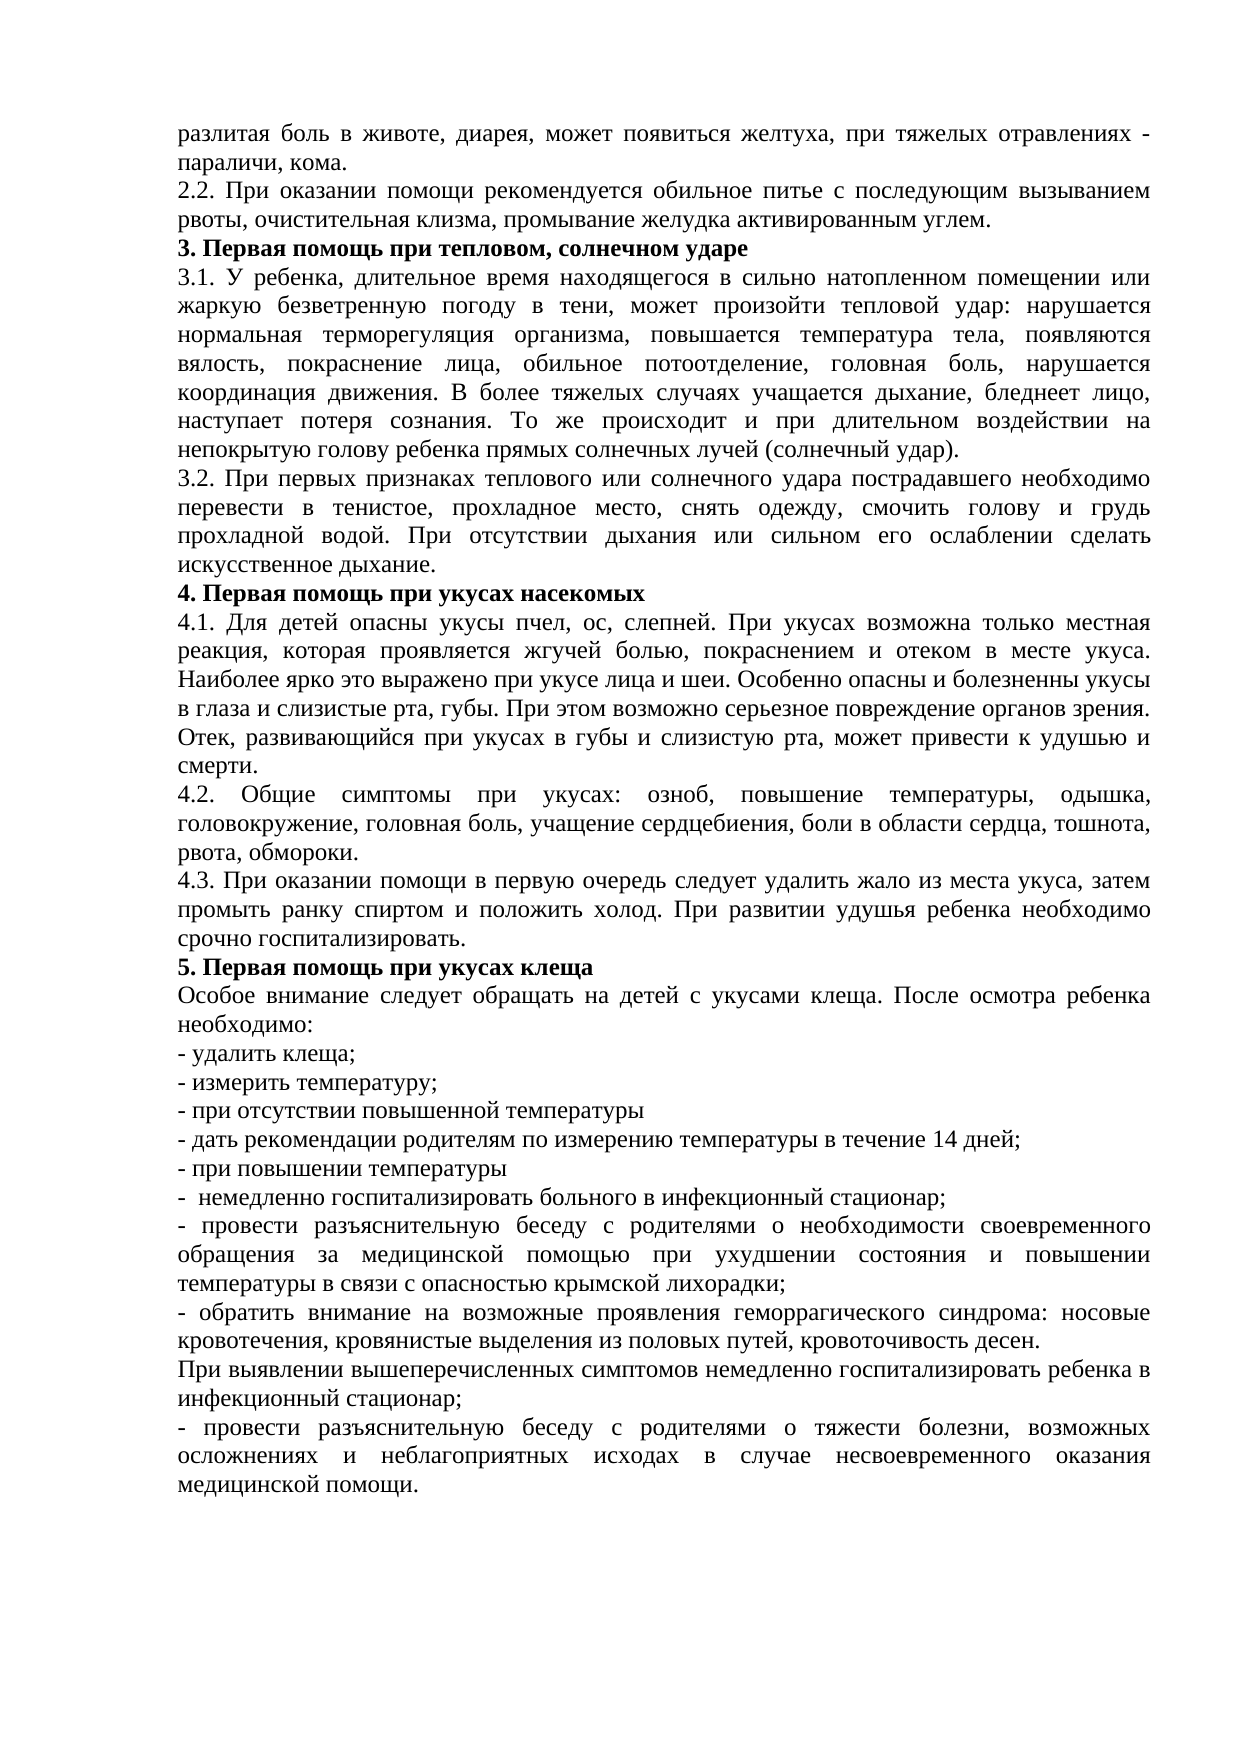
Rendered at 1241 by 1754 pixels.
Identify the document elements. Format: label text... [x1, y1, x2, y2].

text При выявлении вышеперечисленных симптомов немедленно госпитализировать ребенка в инфекционный стационар; [177, 1354, 1152, 1412]
text 4.2. Общие симптомы при укусах: озноб, повышение температуры, одышка, головокружение, головная боль, учащение сердцебиения, боли в области сердца, тошнота, рвота, обмороки. [177, 779, 1152, 866]
text 5. Первая помощь при укусах клеща [177, 952, 1152, 981]
text 4.1. Для детей опасны укусы пчел, ос, слепней. При укусах возможна только местная реакция, которая проявляется жгучей болью, покраснением и отеком в месте укуса. Наиболее ярко это выражено при укусе лица и шеи. Особенно опасны и болезненны укусы в глаза и слизистые рта, губы. При этом возможно серьезное повреждение органов зрения. Отек, развивающийся при укусах в губы и слизистую рта, может привести к удушью и смерти. [177, 607, 1152, 779]
text - при повышении температуры [177, 1153, 1152, 1182]
text - обратить внимание на возможные проявления геморрагического синдрома: носовые кровотечения, кровянистые выделения из половых путей, кровоточивость десен. [177, 1297, 1152, 1354]
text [177, 118, 1152, 176]
text 4. Первая помощь при укусах насекомых [177, 578, 1152, 607]
text Особое внимание следует обращать на детей с укусами клеща. После осмотра ребенка необходимо: [177, 981, 1152, 1038]
text - дать рекомендации родителям по измерению температуры в течение 14 дней; [177, 1124, 1152, 1153]
text - провести разъяснительную беседу с родителями о необходимости своевременного обращения за медицинской помощью при ухудшении состояния и повышении температуры в связи с опасностью крымской лихорадки; [177, 1211, 1152, 1297]
text 3.2. При первых признаках теплового или солнечного удара пострадавшего необходимо перевести в тенистое, прохладное место, снять одежду, смочить голову и грудь прохладной водой. При отсутствии дыхания или сильном его ослаблении сделать искусственное дыхание. [177, 463, 1152, 578]
text - удалить клеща; [177, 1038, 1152, 1067]
text 2.2. При оказании помощи рекомендуется обильное питье с последующим вызыванием рвоты, очистительная клизма, промывание желудка активированным углем. [177, 176, 1152, 233]
text 4.3. При оказании помощи в первую очередь следует удалить жало из места укуса, затем промыть ранку спиртом и положить холод. При развитии удушья ребенка необходимо срочно госпитализировать. [177, 866, 1152, 952]
text - измерить температуру; [177, 1067, 1152, 1096]
text - немедленно госпитализировать больного в инфекционный стационар; [177, 1182, 1152, 1211]
text 3. Первая помощь при тепловом, солнечном ударе [177, 233, 1152, 262]
text - провести разъяснительную беседу с родителями о тяжести болезни, возможных осложнениях и неблагоприятных исходах в случае несвоевременного оказания медицинской помощи. [177, 1412, 1152, 1498]
text - при отсутствии повышенной температуры [177, 1096, 1152, 1124]
text 3.1. У ребенка, длительное время находящегося в сильно натопленном помещении или жаркую безветренную погоду в тени, может произойти тепловой удар: нарушается нормальная терморегуляция организма, повышается температура тела, появляются вялость, покраснение лица, обильное потоотделение, головная боль, нарушается координация движения. В более тяжелых случаях учащается дыхание, бледнеет лицо, наступает потеря сознания. То же происходит и при длительном воздействии на непокрытую голову ребенка прямых солнечных лучей (солнечный удар). [177, 262, 1152, 463]
